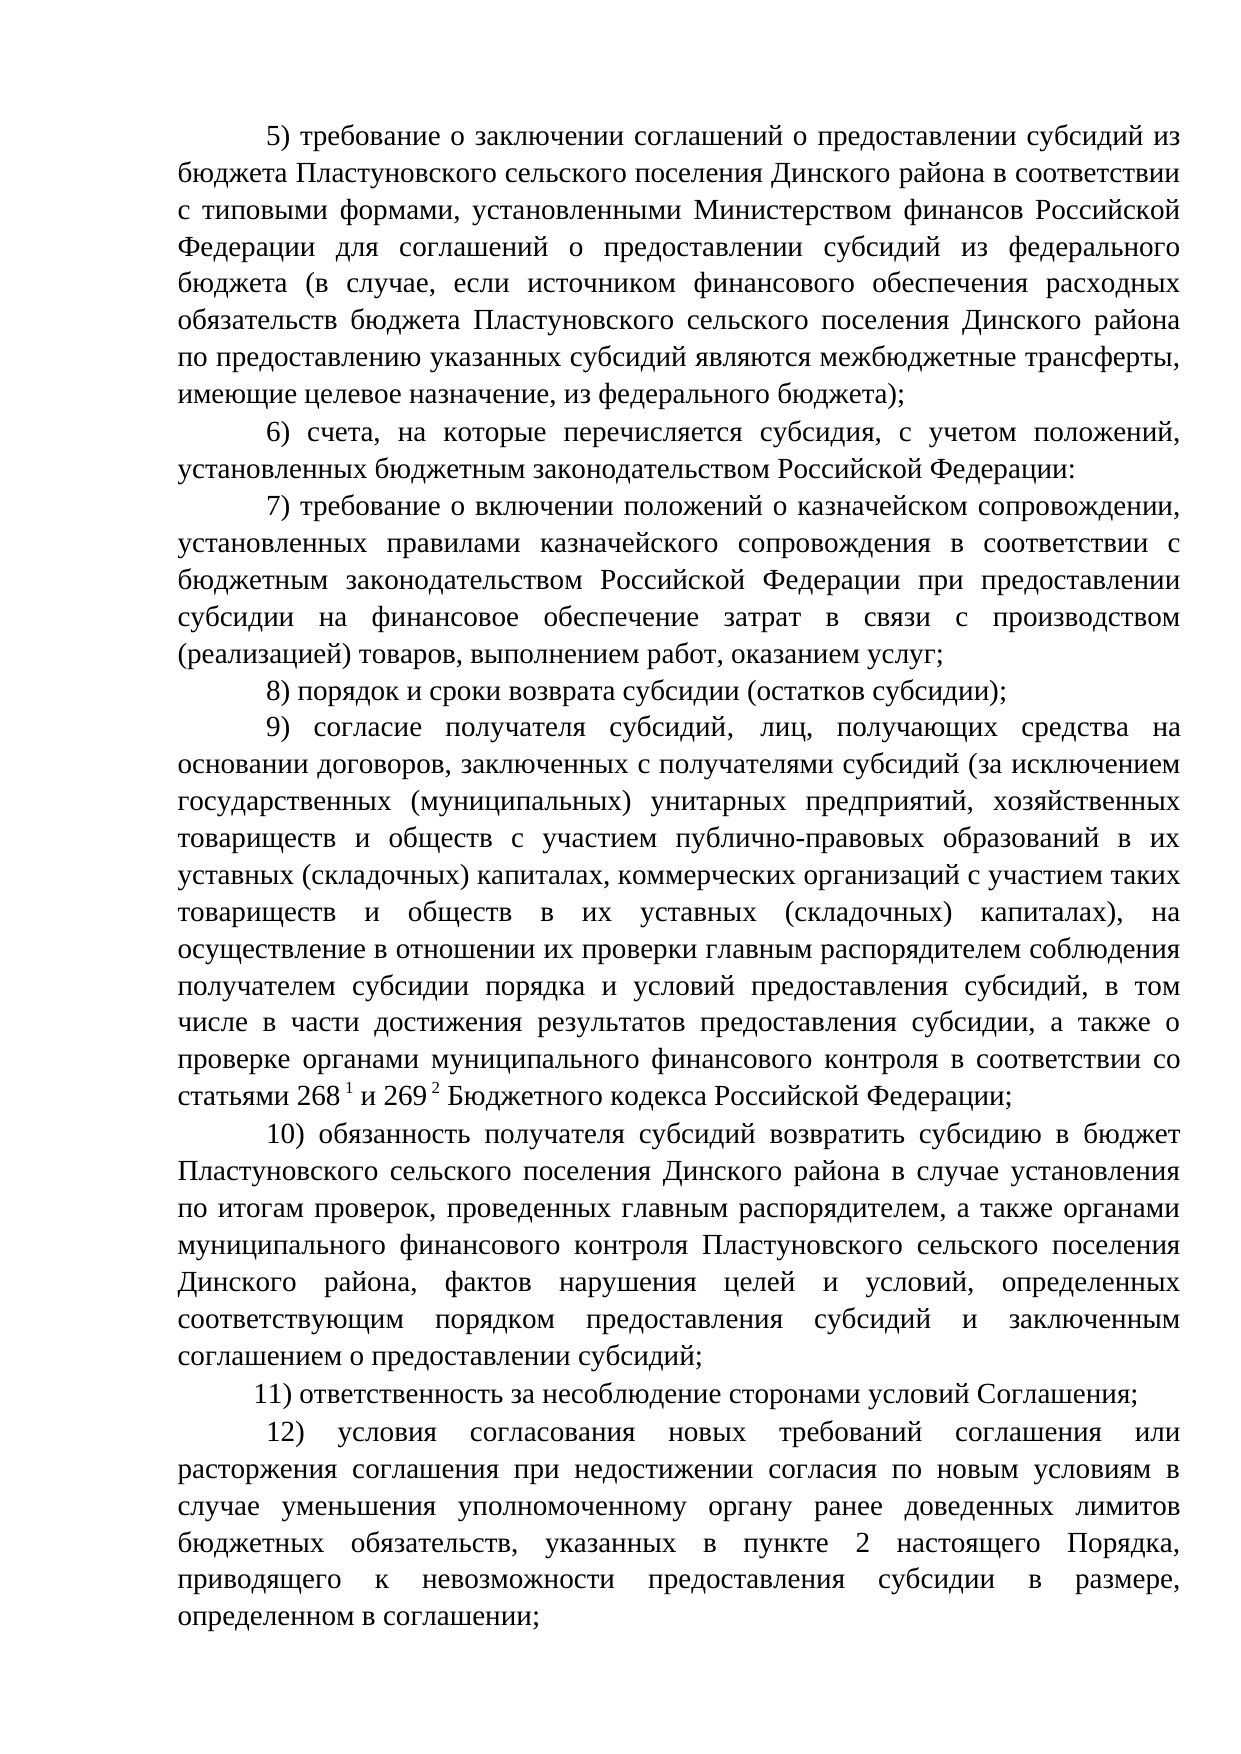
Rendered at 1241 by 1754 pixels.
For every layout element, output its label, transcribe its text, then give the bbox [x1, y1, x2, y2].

text 9) согласие получателя субсидий, лиц, получающих средства на основании договоров, заключенных с получателями субсидий (за исключением государственных (муниципальных) унитарных предприятий, хозяйственных товариществ и обществ с участием публично-правовых образований в их уставных (складочных) капиталах, коммерческих организаций с участием таких товариществ и обществ в их уставных (складочных) капиталах), на осуществление в отношении их проверки главным распорядителем соблюдения получателем субсидии порядка и условий предоставления субсидий, в том числе в части достижения результатов предоставления субсидии, а также о проверке органами муниципального финансового контроля в соответствии со статьями 268 1 и 269 2 Бюджетного кодекса Российской Федерации; [177, 709, 1181, 1112]
text 8) порядок и сроки возврата субсидии (остатков субсидии); [177, 673, 1181, 706]
text 5) требование о заключении соглашений о предоставлении субсидий из бюджета Пластуновского сельского поселения Динского района в соответствии с типовыми формами, установленными Министерством финансов Российской Федерации для соглашений о предоставлении субсидий из федерального бюджета (в случае, если источником финансового обеспечения расходных обязательств бюджета Пластуновского сельского поселения Динского района по предоставлению указанных субсидий являются межбюджетные трансферты, имеющие целевое назначение, из федерального бюджета); [177, 118, 1181, 410]
text 12) условия согласования новых требований соглашения или расторжения соглашения при недостижении согласия по новым условиям в случае уменьшения уполномоченному органу ранее доведенных лимитов бюджетных обязательств, указанных в пункте 2 настоящего Порядка, приводящего к невозможности предоставления субсидии в размере, определенном в соглашении; [177, 1414, 1181, 1632]
text 10) обязанность получателя субсидий возвратить субсидию в бюджет Пластуновского сельского поселения Динского района в случае установления по итогам проверок, проведенных главным распорядителем, а также органами муниципального финансового контроля Пластуновского сельского поселения Динского района, фактов нарушения целей и условий, определенных соответствующим порядком предоставления субсидий и заключенным соглашением о предоставлении субсидий; [177, 1116, 1181, 1371]
text 7) требование о включении положений о казначейском сопровождении, установленных правилами казначейского сопровождения в соответствии с бюджетным законодательством Российской Федерации при предоставлении субсидии на финансовое обеспечение затрат в связи с производством (реализацией) товаров, выполнением работ, оказанием услуг; [177, 488, 1181, 669]
text 11) ответственность за несоблюдение сторонами условий Соглашения; [253, 1376, 1181, 1409]
text 6) счета, на которые перечисляется субсидия, с учетом положений, установленных бюджетным законодательством Российской Федерации: [177, 414, 1181, 485]
